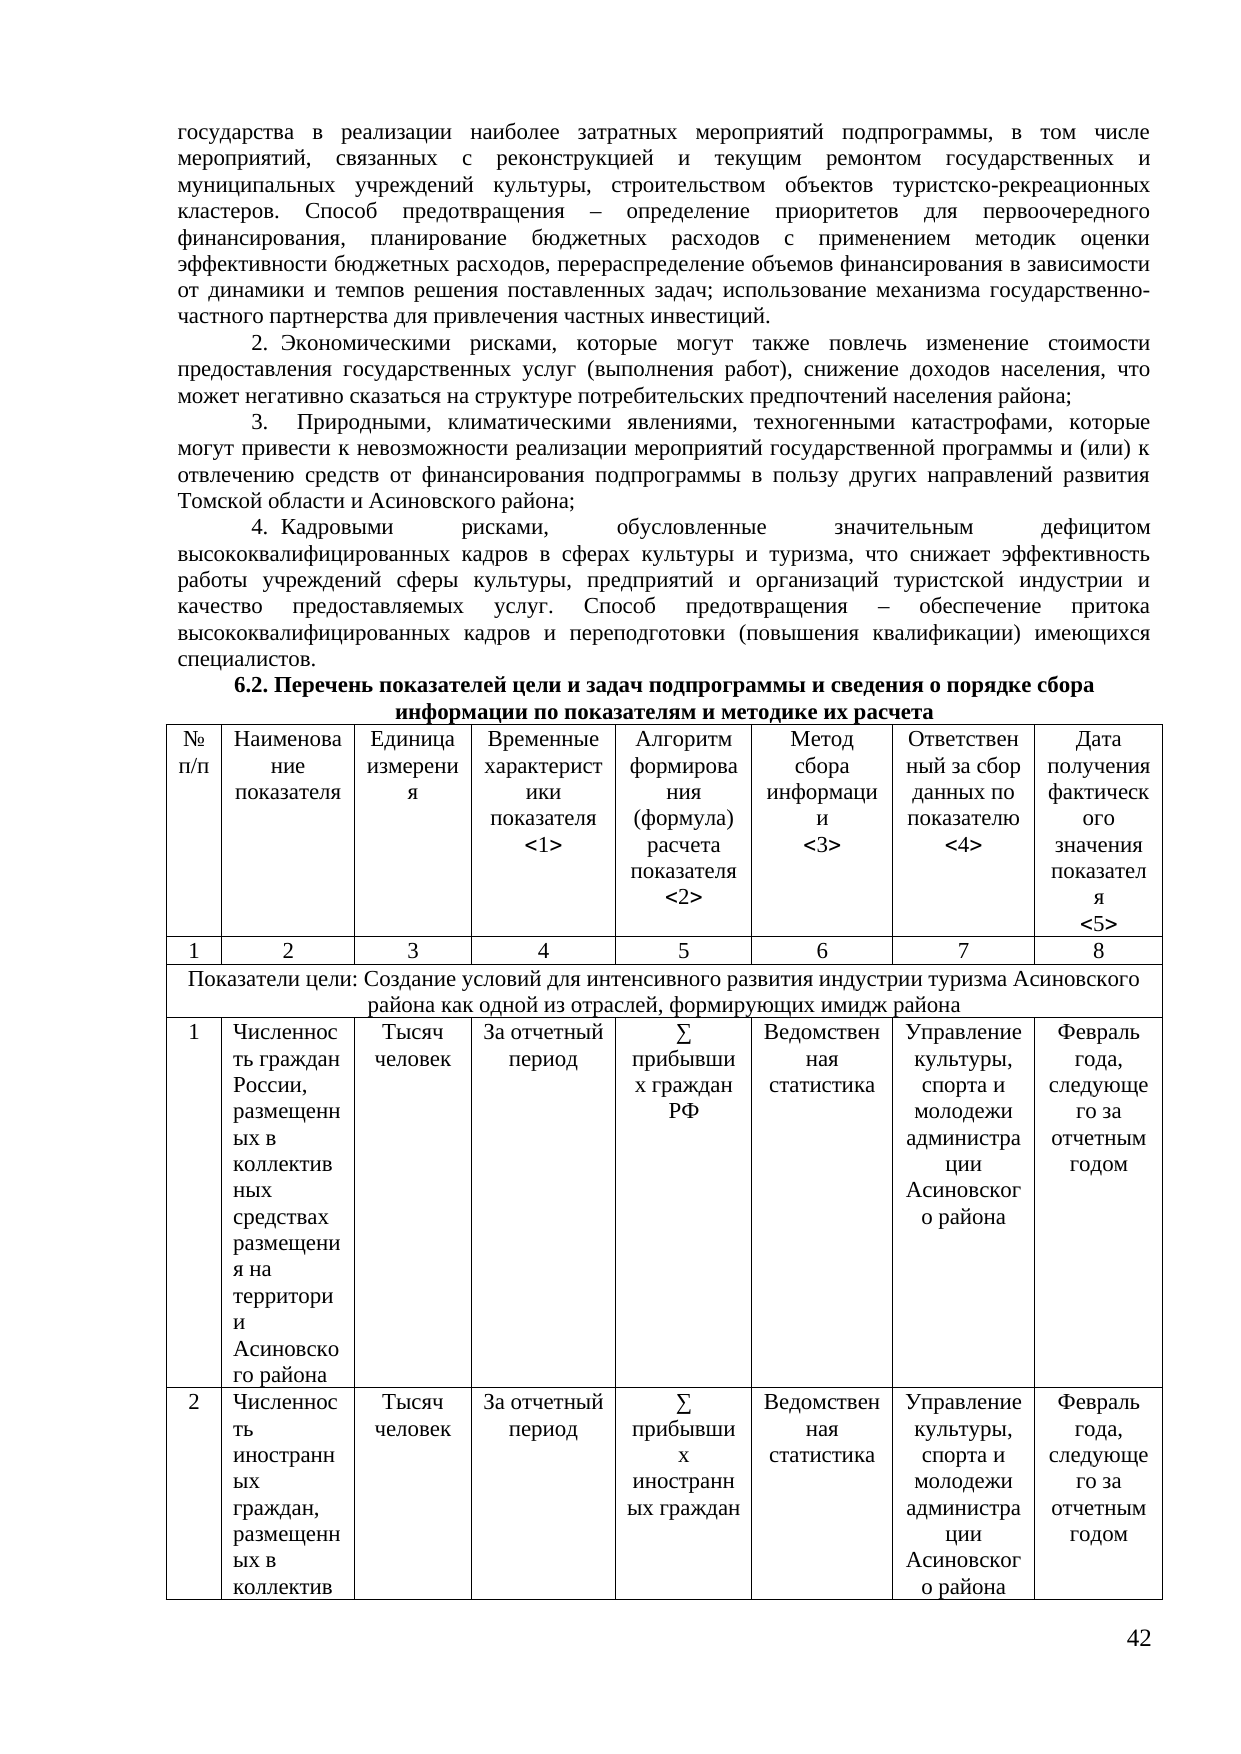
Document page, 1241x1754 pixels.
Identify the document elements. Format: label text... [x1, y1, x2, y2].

text 6.2. Перечень показателей цели и задач подпрограммы и сведения о порядке сбора информации по показателям и методике их расчета [177, 672, 1152, 724]
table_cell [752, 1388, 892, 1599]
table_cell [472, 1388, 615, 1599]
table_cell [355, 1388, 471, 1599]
list Экономическими рисками, которые могут также повлечь изменение стоимости предоставления государственных услуг (выполнения работ), снижение доходов населения, что может негативно сказаться на структуре потребительских предпочтений населения района; [177, 329, 1152, 408]
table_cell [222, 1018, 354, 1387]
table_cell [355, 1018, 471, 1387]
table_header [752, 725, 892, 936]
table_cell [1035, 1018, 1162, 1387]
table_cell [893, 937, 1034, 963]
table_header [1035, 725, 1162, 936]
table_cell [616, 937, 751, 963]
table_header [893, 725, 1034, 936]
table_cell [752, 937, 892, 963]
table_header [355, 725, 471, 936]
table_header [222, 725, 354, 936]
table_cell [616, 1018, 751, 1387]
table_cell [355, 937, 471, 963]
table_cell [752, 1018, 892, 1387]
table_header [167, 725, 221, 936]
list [177, 118, 1152, 329]
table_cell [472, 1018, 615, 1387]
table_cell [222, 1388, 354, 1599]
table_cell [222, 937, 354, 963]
list Кадровыми рисками, обусловленные значительным дефицитом высококвалифицированных кадров в сферах культуры и туризма, что снижает эффективность работы учреждений сферы культуры, предприятий и организаций туристской индустрии и качество предоставляемых услуг. Способ предотвращения – обеспечение притока высококвалифицированных кадров и переподготовки (повышения квалификации) имеющихся специалистов. [177, 513, 1152, 672]
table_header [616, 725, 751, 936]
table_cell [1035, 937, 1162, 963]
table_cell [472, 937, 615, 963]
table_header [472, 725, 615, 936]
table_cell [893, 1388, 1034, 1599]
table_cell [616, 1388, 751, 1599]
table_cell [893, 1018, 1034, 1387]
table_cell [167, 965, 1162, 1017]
list Природными, климатическими явлениями, техногенными катастрофами, которые могут привести к невозможности реализации мероприятий государственной программы и (или) к отвлечению средств от финансирования подпрограммы в пользу других направлений развития Томской области и Асиновского района; [177, 408, 1152, 513]
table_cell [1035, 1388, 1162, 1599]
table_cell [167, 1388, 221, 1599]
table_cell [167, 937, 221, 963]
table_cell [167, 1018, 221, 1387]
